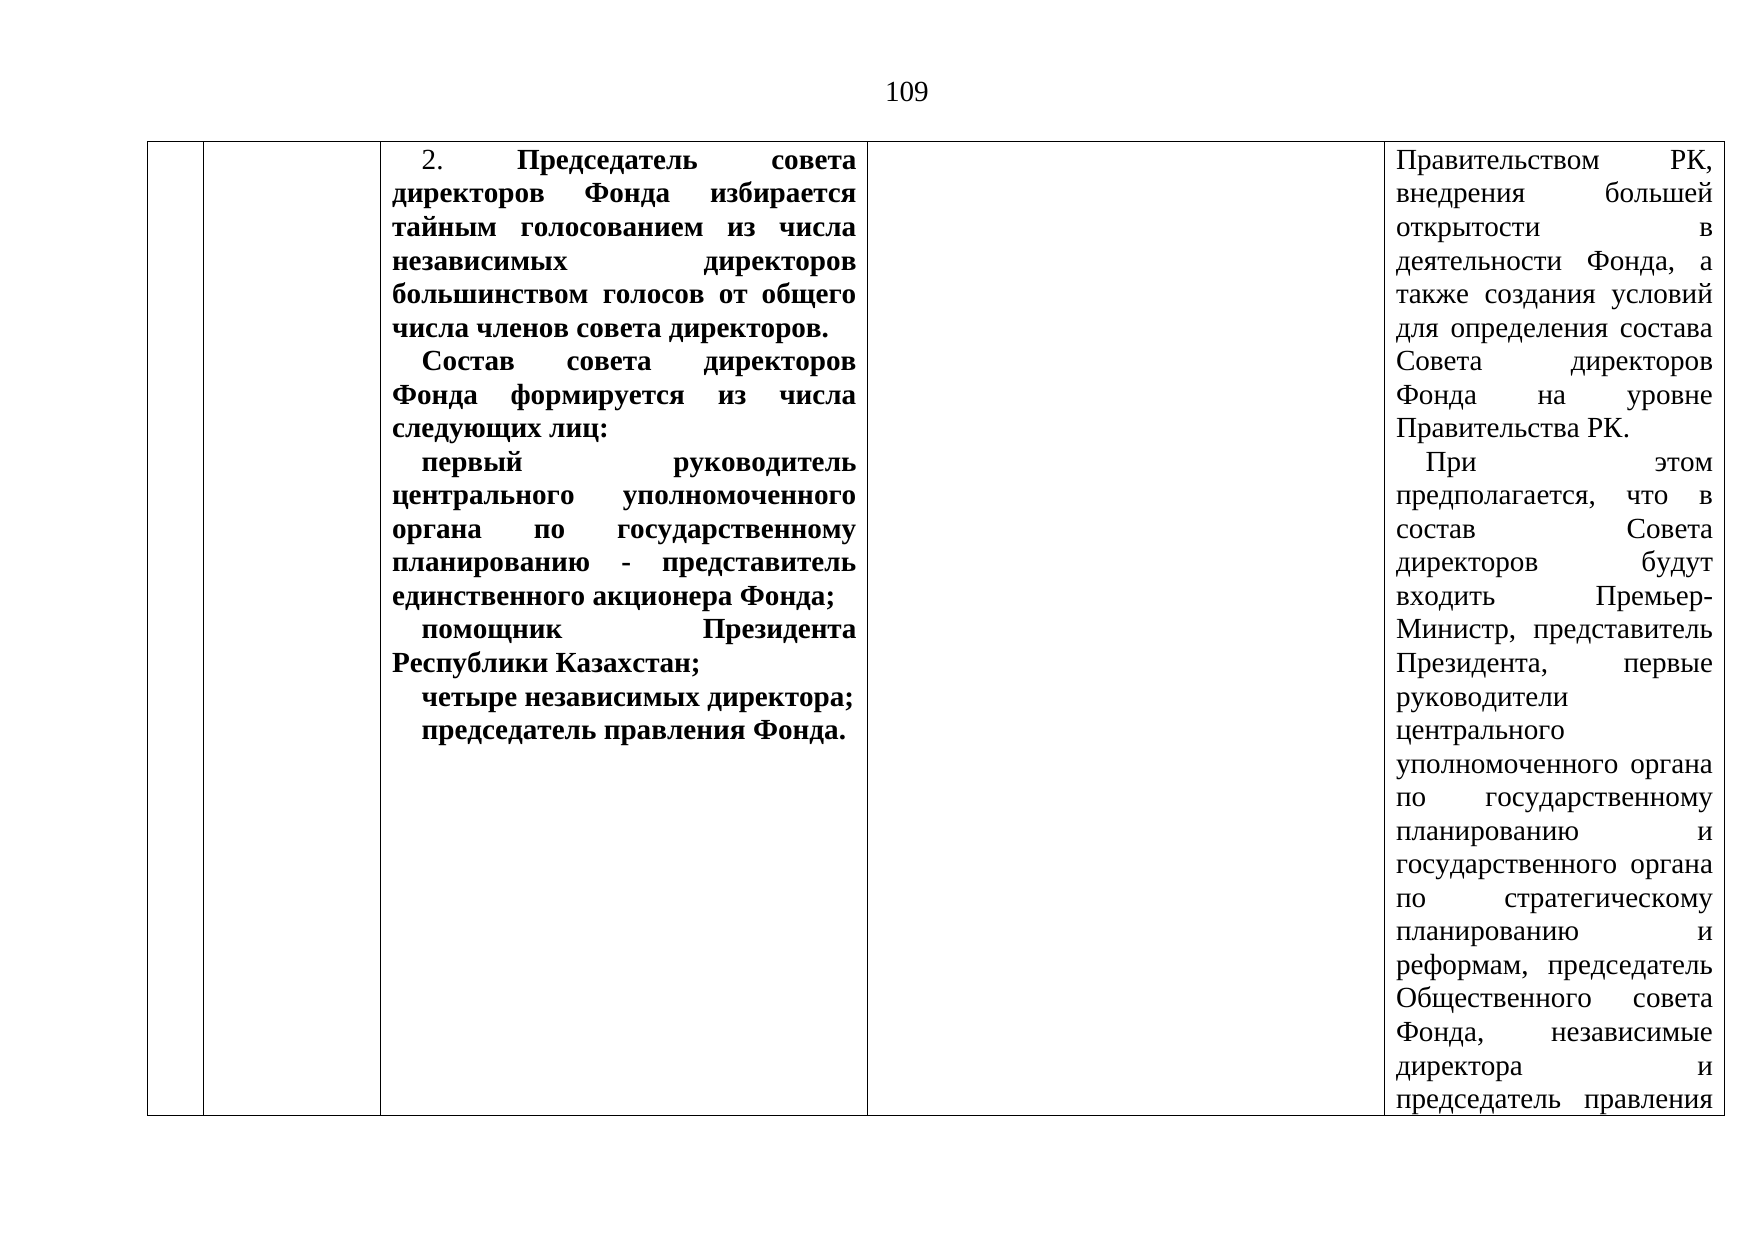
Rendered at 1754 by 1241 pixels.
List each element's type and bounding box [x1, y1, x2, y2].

table_cell [381, 142, 867, 1115]
table_cell [1385, 142, 1724, 1115]
table_cell [868, 142, 1384, 1115]
table_cell [204, 142, 380, 1115]
table_cell [148, 142, 203, 1115]
